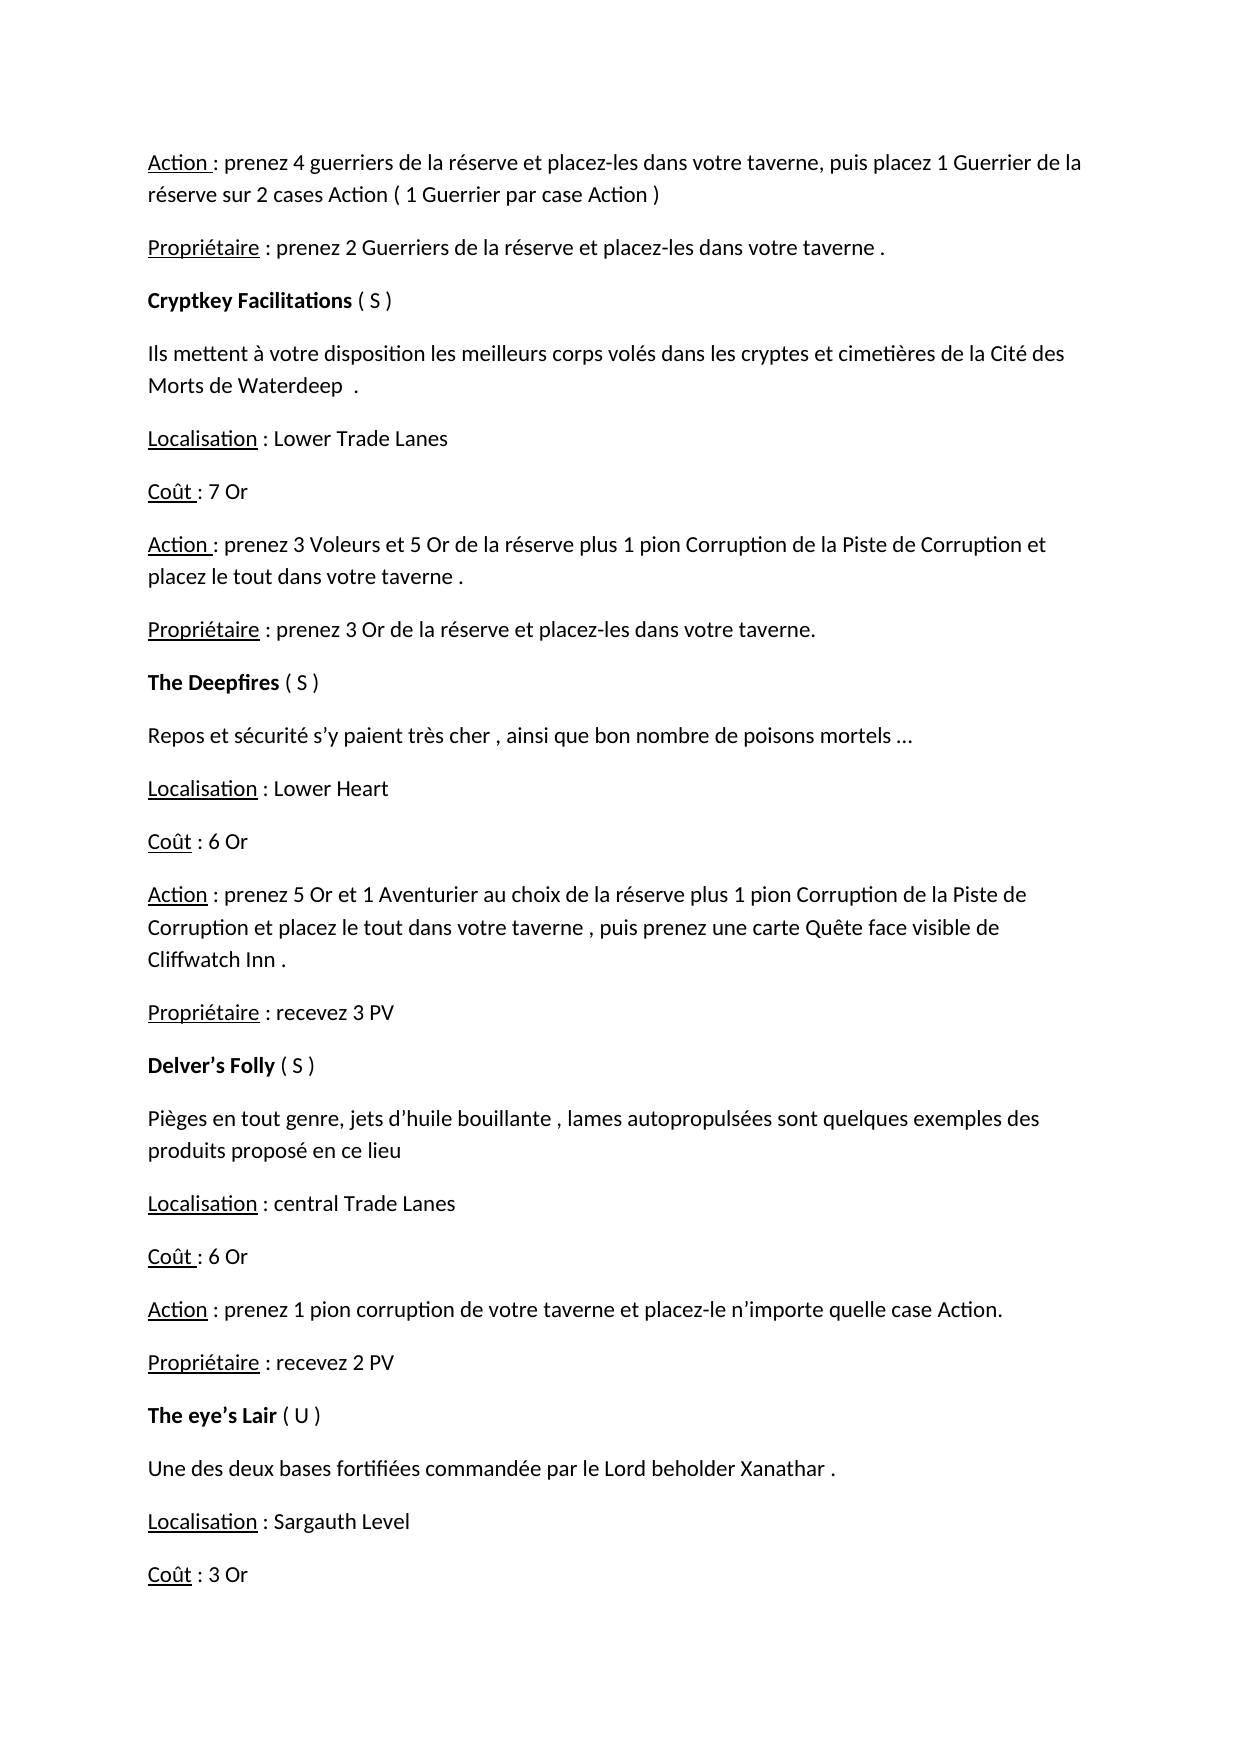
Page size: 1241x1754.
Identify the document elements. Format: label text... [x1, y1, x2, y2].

text Action : prenez 3 Voleurs et 5 Or de la réserve plus 1 pion Corruption de la Piste de Corruption et placez le tout dans votre taverne . [148, 530, 1093, 590]
text Delver’s Folly ( S ) [148, 1051, 1093, 1079]
text Localisation : Lower Heart [148, 774, 1093, 802]
text The Deepfires ( S ) [148, 668, 1093, 696]
text Coût : 6 Or [148, 827, 1093, 855]
text Action : prenez 1 pion corruption de votre taverne et placez-le n’importe quelle case Action. [148, 1295, 1093, 1323]
text Cryptkey Facilitations ( S ) [148, 286, 1093, 314]
text Propriétaire : recevez 3 PV [148, 998, 1093, 1026]
text Localisation : central Trade Lanes [148, 1189, 1093, 1217]
text Action : prenez 4 guerriers de la réserve et placez-les dans votre taverne, puis placez 1 Guerrier de la réserve sur 2 cases Action ( 1 Guerrier par case Action ) [148, 148, 1093, 208]
text Coût : 6 Or [148, 1242, 1093, 1270]
text Action : prenez 5 Or et 1 Aventurier au choix de la réserve plus 1 pion Corruption de la Piste de Corruption et placez le tout dans votre taverne , puis prenez une carte Quête face visible de Cliffwatch Inn . [148, 880, 1093, 973]
text Coût : 3 Or [148, 1560, 1093, 1588]
text Propriétaire : prenez 3 Or de la réserve et placez-les dans votre taverne. [148, 615, 1093, 643]
text Propriétaire : prenez 2 Guerriers de la réserve et placez-les dans votre taverne . [148, 233, 1093, 261]
text Coût : 7 Or [148, 477, 1093, 505]
text Ils mettent à votre disposition les meilleurs corps volés dans les cryptes et cimetières de la Cité des Morts de Waterdeep . [148, 339, 1093, 399]
text Une des deux bases fortifiées commandée par le Lord beholder Xanathar . [148, 1454, 1093, 1482]
text Pièges en tout genre, jets d’huile bouillante , lames autopropulsées sont quelques exemples des produits proposé en ce lieu [148, 1104, 1093, 1164]
text Repos et sécurité s’y paient très cher , ainsi que bon nombre de poisons mortels … [148, 721, 1093, 749]
text The eye’s Lair ( U ) [148, 1401, 1093, 1429]
text Localisation : Lower Trade Lanes [148, 424, 1093, 452]
text Localisation : Sargauth Level [148, 1507, 1093, 1535]
text Propriétaire : recevez 2 PV [148, 1348, 1093, 1376]
